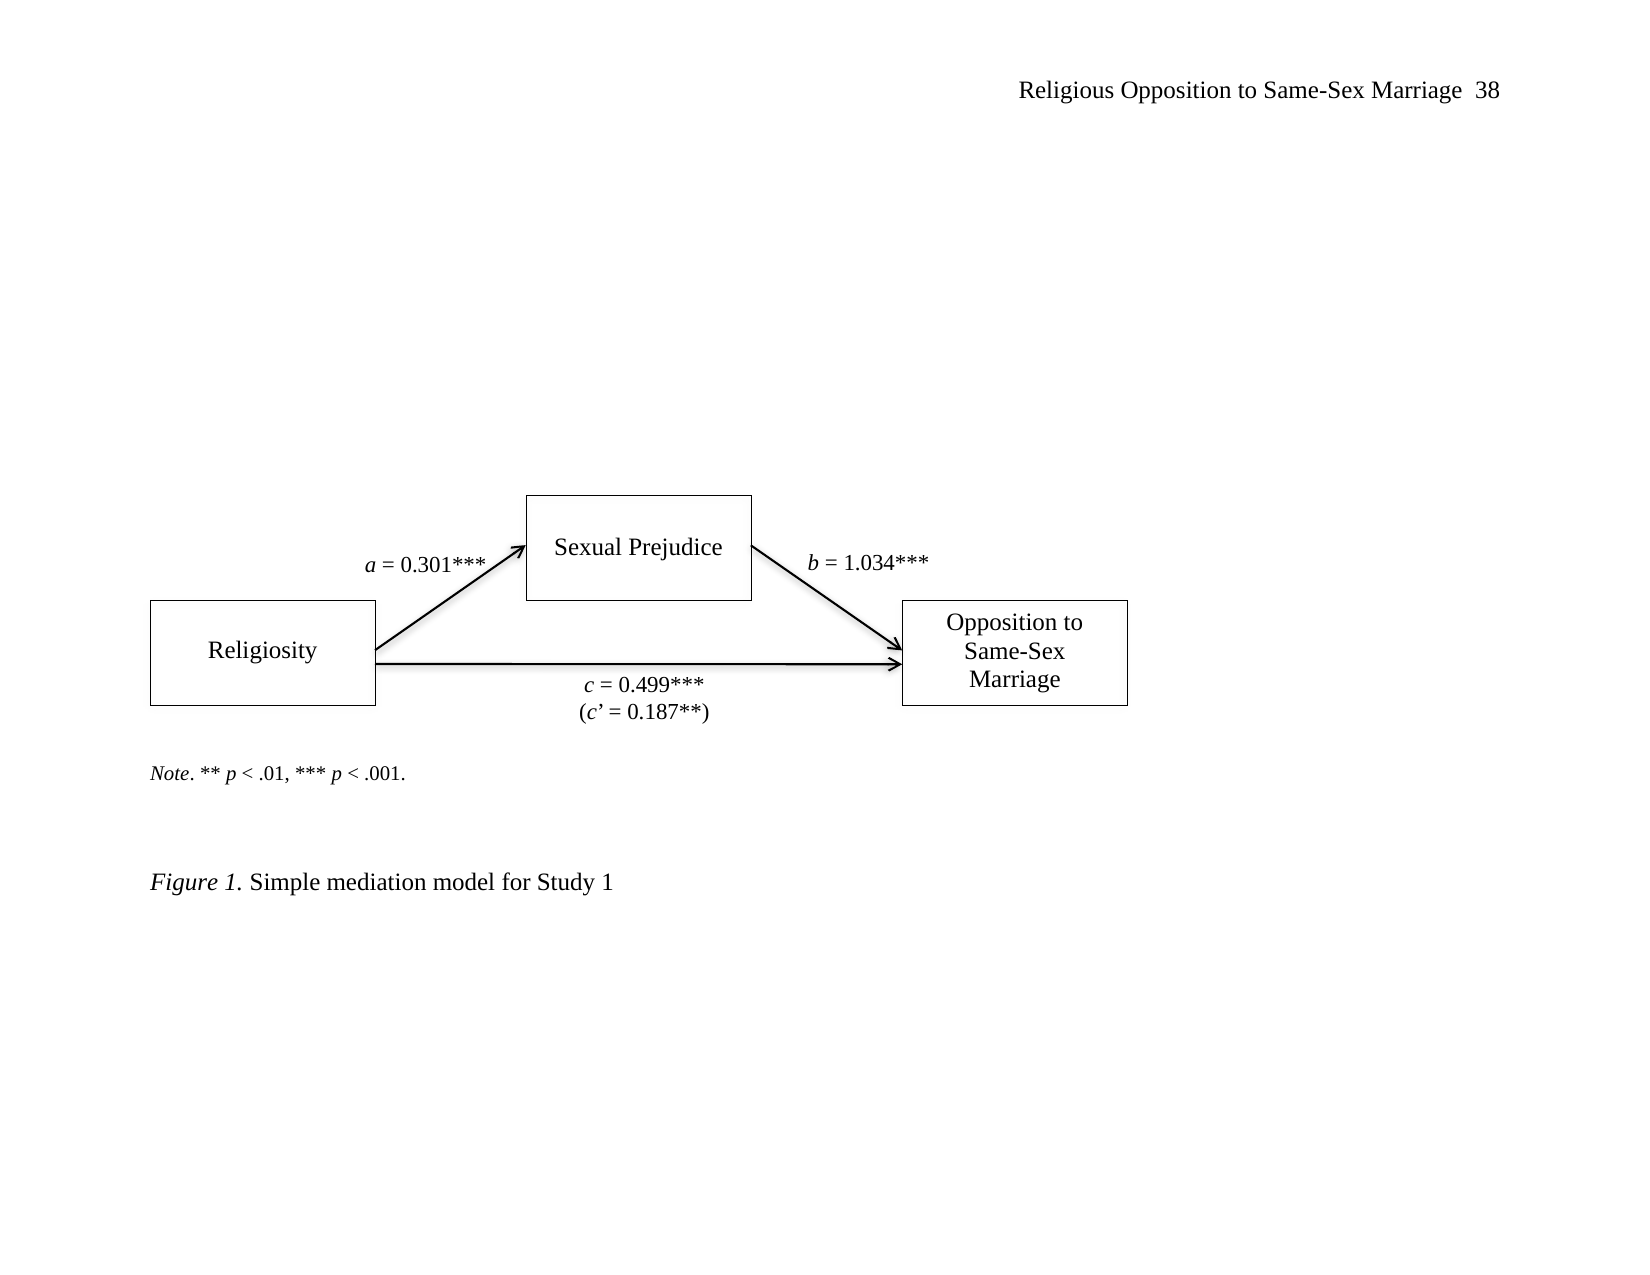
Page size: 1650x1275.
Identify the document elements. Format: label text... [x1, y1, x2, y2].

text Note. ** p < .01, *** p < .001. [150, 761, 1500, 785]
text Figure 1. Simple mediation model for Study 1 [150, 867, 1500, 896]
